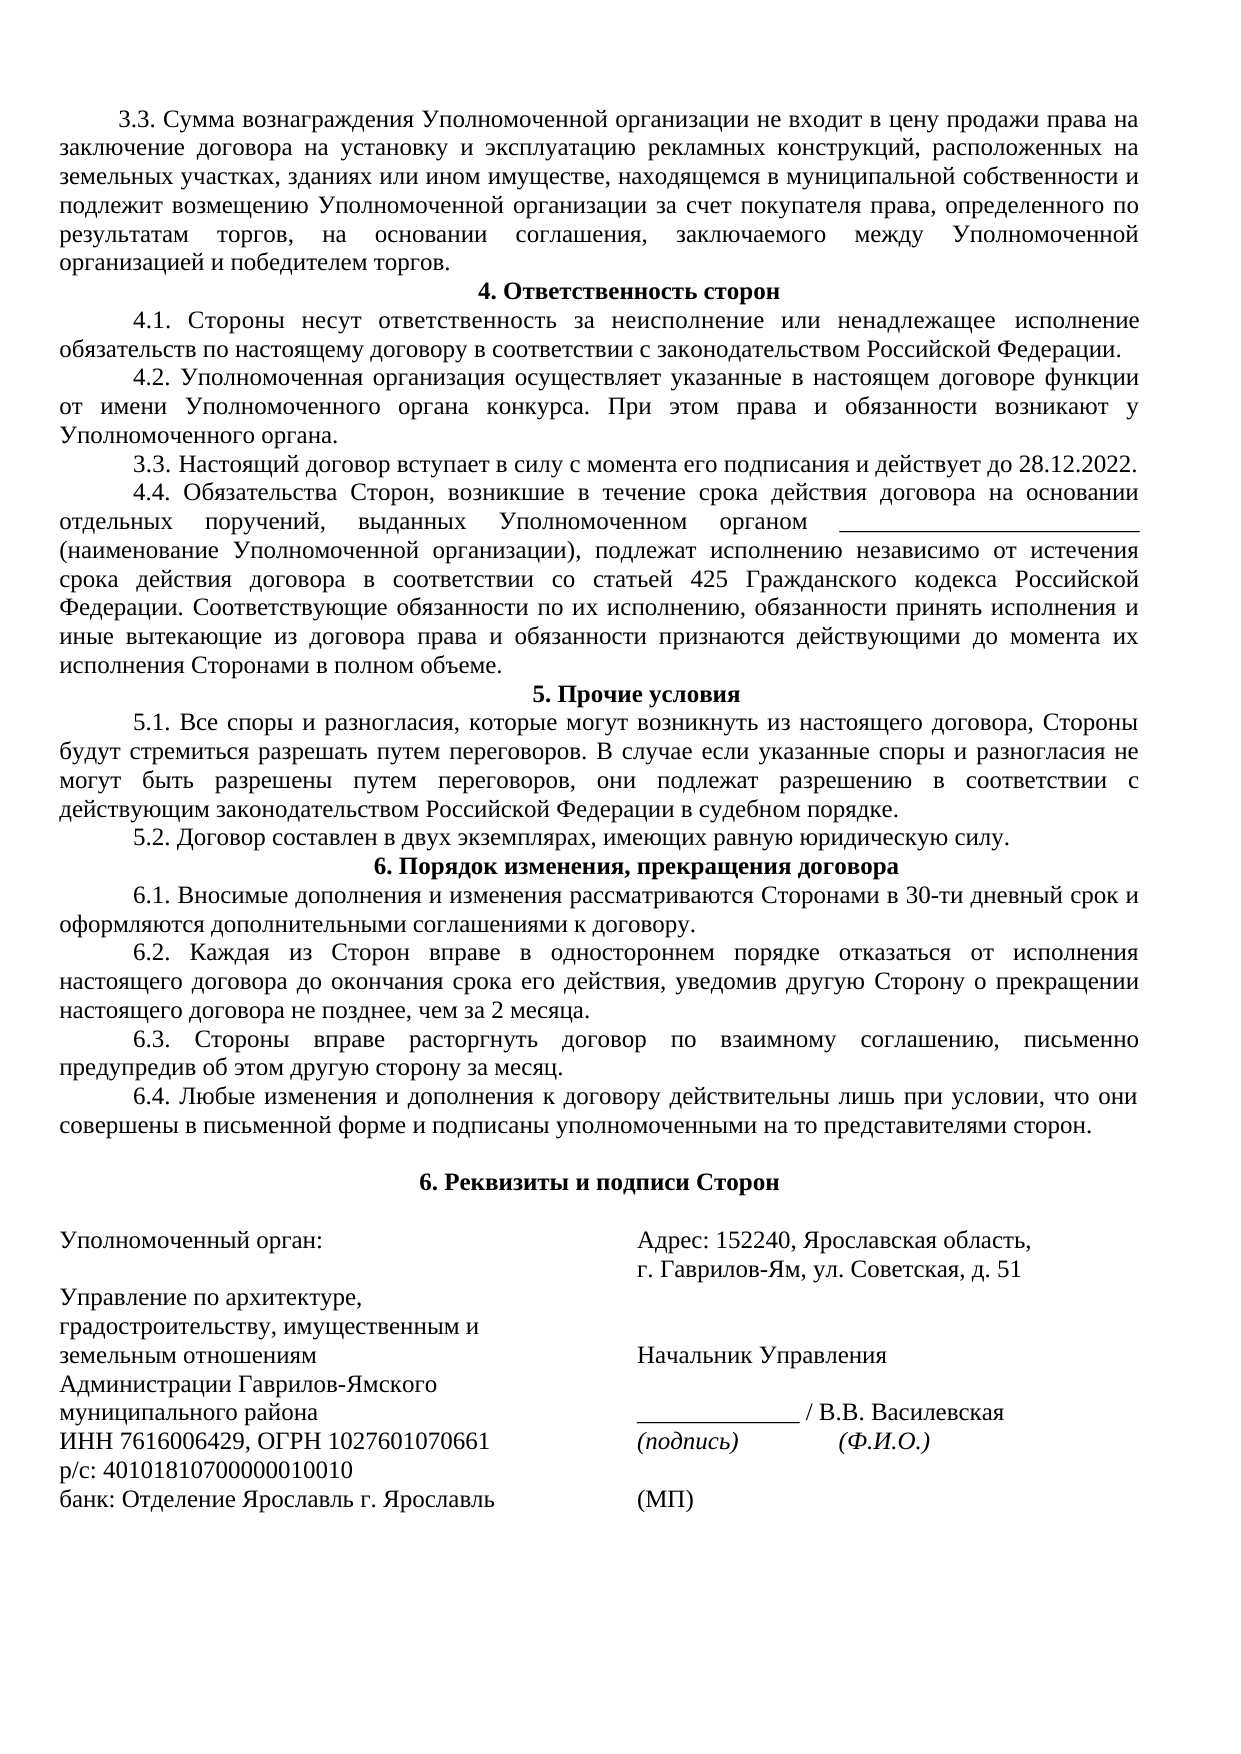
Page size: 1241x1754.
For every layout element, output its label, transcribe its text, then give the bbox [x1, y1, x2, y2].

text 3.3. Сумма вознаграждения Уполномоченной организации не входит в цену продажи права на заключение договора на установку и эксплуатацию рекламных конструкций, расположенных на земельных участках, зданиях или ином имуществе, находящемся в муниципальной собственности и подлежит возмещению Уполномоченной организации за счет покупателя права, определенного по результатам торгов, на основании соглашения, заключаемого между Уполномоченной организацией и победителем торгов. [59, 104, 1140, 276]
text г. Гаврилов-Ям, ул. Советская, д. 51 [637, 1254, 1140, 1282]
text 5.2. Договор составлен в двух экземплярах, имеющих равную юридическую силу. [59, 822, 1140, 851]
text 6.4. Любые изменения и дополнения к договору действительны лишь при условии, что они совершены в письменной форме и подписаны уполномоченными на то представителями сторон. [59, 1081, 1140, 1139]
text 3.3. Настоящий договор вступает в силу с момента его подписания и действует до 28.12.2022. [59, 449, 1140, 477]
text Начальник Управления [637, 1340, 1140, 1369]
text 6.3. Стороны вправе расторгнуть договор по взаимному соглашению, письменно предупредив об этом другую сторону за месяц. [59, 1024, 1140, 1081]
text ИНН 7616006429, ОГРН 1027601070661 [59, 1426, 562, 1455]
text банк: Отделение Ярославль г. Ярославль [59, 1484, 562, 1512]
text (подпись) (Ф.И.О.) [637, 1426, 1140, 1455]
text муниципального района [59, 1397, 562, 1426]
text 6.1. Вносимые дополнения и изменения рассматриваются Сторонами в 30-ти дневный срок и оформляются дополнительными соглашениями к договору. [59, 880, 1140, 937]
text Администрации Гаврилов-Ямского [59, 1369, 562, 1397]
text р/с: 40101810700000010010 [59, 1455, 562, 1484]
text 4.2. Уполномоченная организация осуществляет указанные в настоящем договоре функции от имени Уполномоченного органа конкурса. При этом права и обязанности возникают у Уполномоченного органа. [59, 362, 1140, 449]
text _____________ / В.В. Василевская [637, 1397, 1140, 1426]
text 4.1. Стороны несут ответственность за неисполнение или ненадлежащее исполнение обязательств по настоящему договору в соответствии с законодательством Российской Федерации. [59, 305, 1140, 362]
text 6. Реквизиты и подписи Сторон [59, 1167, 1140, 1196]
text 5. Прочие условия [59, 679, 1140, 707]
text 5.1. Все споры и разногласия, которые могут возникнуть из настоящего договора, Стороны будут стремиться разрешать путем переговоров. В случае если указанные споры и разногласия не могут быть разрешены путем переговоров, они подлежат разрешению в соответствии с действующим законодательством Российской Федерации в судебном порядке. [59, 707, 1140, 822]
text Адрес: 152240, Ярославская область, [637, 1225, 1140, 1254]
text Уполномоченный орган: [59, 1225, 562, 1254]
text Управление по архитектуре, градостроительству, имущественным и земельным отношениям [59, 1282, 562, 1369]
text 4.4. Обязательства Сторон, возникшие в течение срока действия договора на основании отдельных поручений, выданных Уполномоченном органом ________________________ (наименование Уполномоченной организации), подлежат исполнению независимо от истечения срока действия договора в соответствии со статьей 425 Гражданского кодекса Российской Федерации. Соответствующие обязанности по их исполнению, обязанности принять исполнения и иные вытекающие из договора права и обязанности признаются действующими до момента их исполнения Сторонами в полном объеме. [59, 477, 1140, 679]
text 6. Порядок изменения, прекращения договора [59, 851, 1140, 880]
text (МП) [637, 1484, 1140, 1512]
text 6.2. Каждая из Сторон вправе в одностороннем порядке отказаться от исполнения настоящего договора до окончания срока его действия, уведомив другую Сторону о прекращении настоящего договора не позднее, чем за 2 месяца. [59, 937, 1140, 1024]
text 4. Ответственность сторон [59, 276, 1140, 305]
